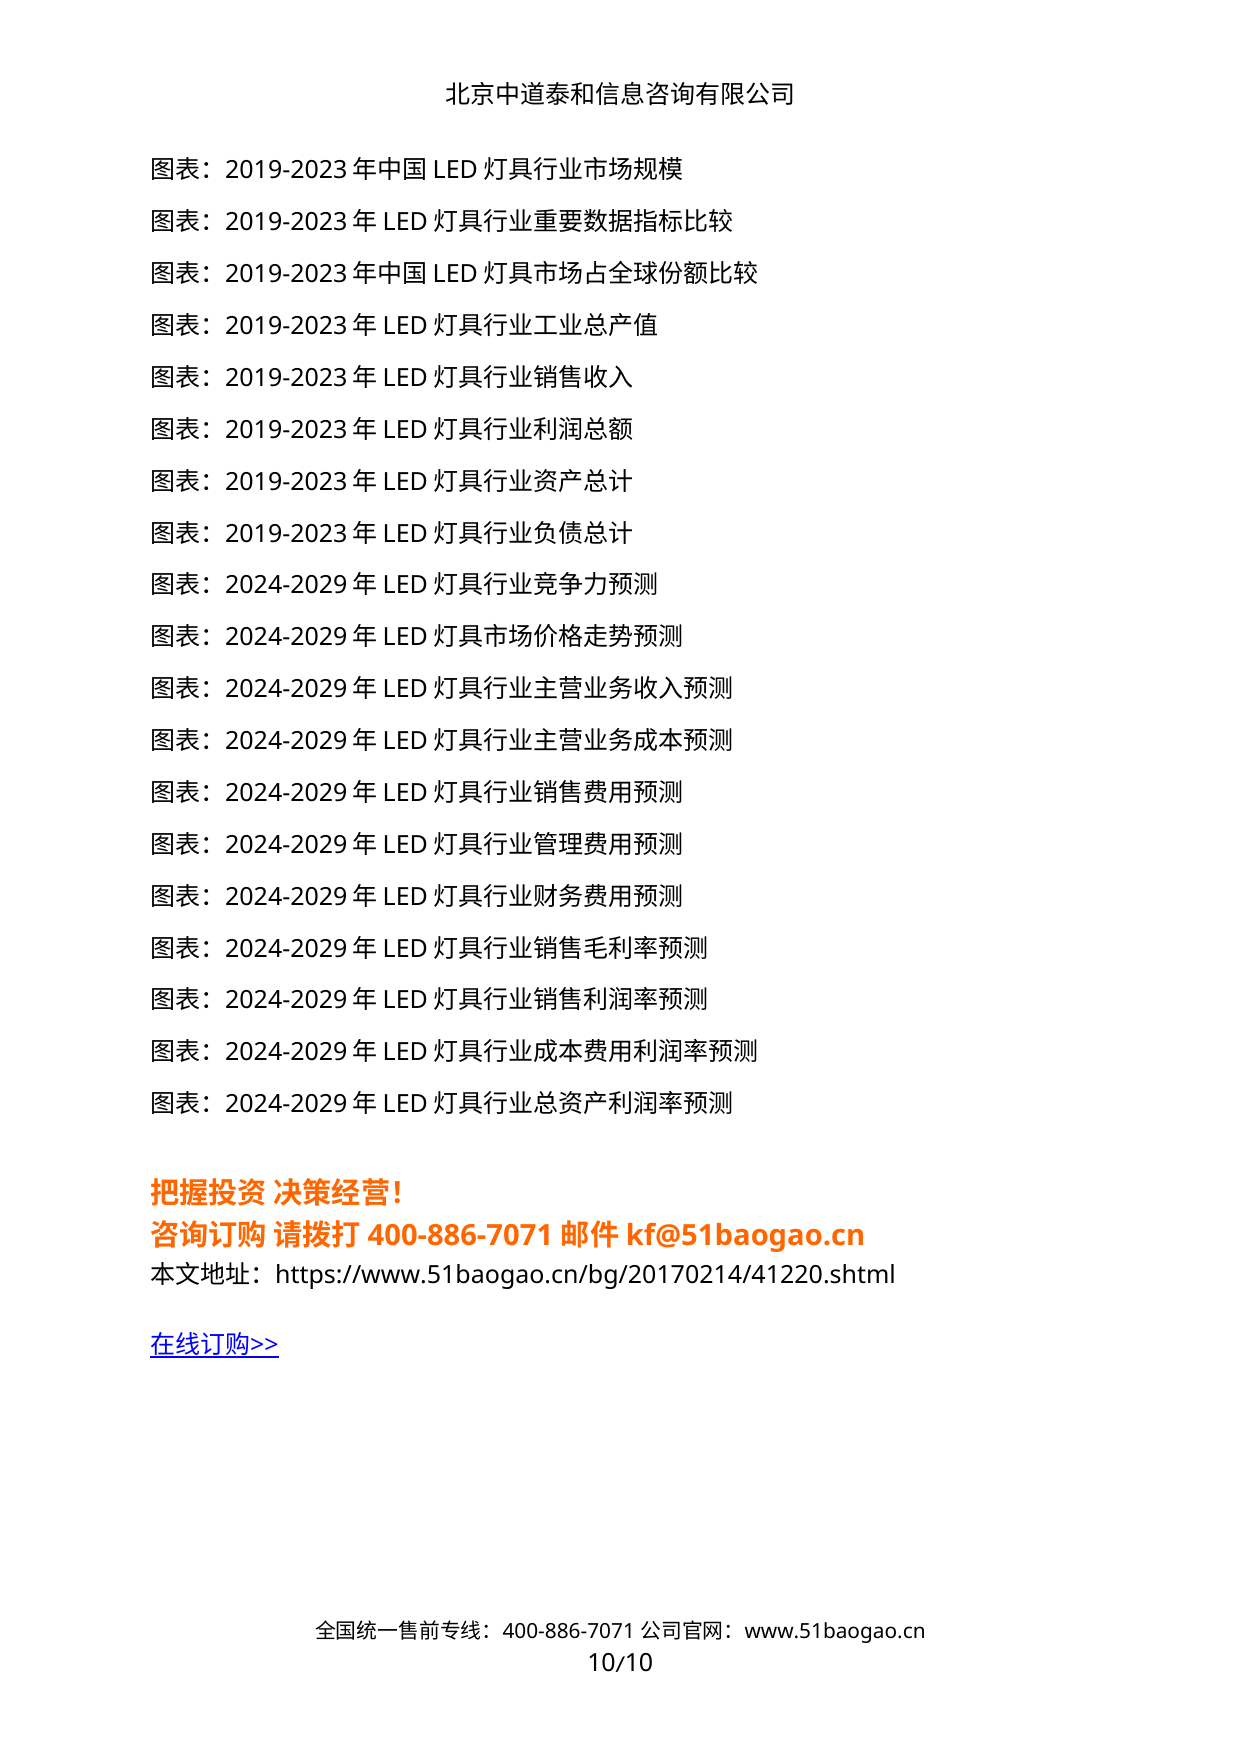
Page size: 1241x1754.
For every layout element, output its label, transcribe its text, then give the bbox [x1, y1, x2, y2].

text 图表：2019-2023年中国LED灯具市场占全球份额比较 [150, 254, 1090, 290]
text 把握投资 决策经营！咨询订购 请拨打 400-886-7071 邮件 kf@51baogao.cn本文地址：https://www.51baogao.cn/bg/20170214/41220.shtml [150, 1136, 1090, 1291]
text 在线订购>> [150, 1291, 1090, 1361]
text 图表：2024-2029年LED灯具行业竞争力预测 [150, 565, 1090, 601]
text 图表：2024-2029年LED灯具行业主营业务收入预测 [150, 669, 1090, 705]
text 图表：2019-2023年LED灯具行业资产总计 [150, 461, 1090, 497]
text 图表：2019-2023年LED灯具行业负债总计 [150, 513, 1090, 549]
text 图表：2024-2029年LED灯具行业主营业务成本预测 [150, 721, 1090, 757]
text 图表：2024-2029年LED灯具行业财务费用预测 [150, 876, 1090, 912]
text 图表：2019-2023年LED灯具行业利润总额 [150, 409, 1090, 446]
text 图表：2024-2029年LED灯具市场价格走势预测 [150, 617, 1090, 653]
text 图表：2024-2029年LED灯具行业总资产利润率预测 [150, 1084, 1090, 1120]
text 图表：2024-2029年LED灯具行业成本费用利润率预测 [150, 1032, 1090, 1068]
text 图表：2019-2023年LED灯具行业工业总产值 [150, 306, 1090, 342]
text 图表：2019-2023年LED灯具行业销售收入 [150, 357, 1090, 394]
text 图表：2019-2023年LED灯具行业重要数据指标比较 [150, 202, 1090, 238]
text 图表：2024-2029年LED灯具行业销售利润率预测 [150, 980, 1090, 1016]
text 图表：2019-2023年中国LED灯具行业市场规模 [150, 150, 1090, 186]
text 图表：2024-2029年LED灯具行业销售费用预测 [150, 772, 1090, 809]
text 图表：2024-2029年LED灯具行业销售毛利率预测 [150, 928, 1090, 964]
text 图表：2024-2029年LED灯具行业管理费用预测 [150, 824, 1090, 861]
